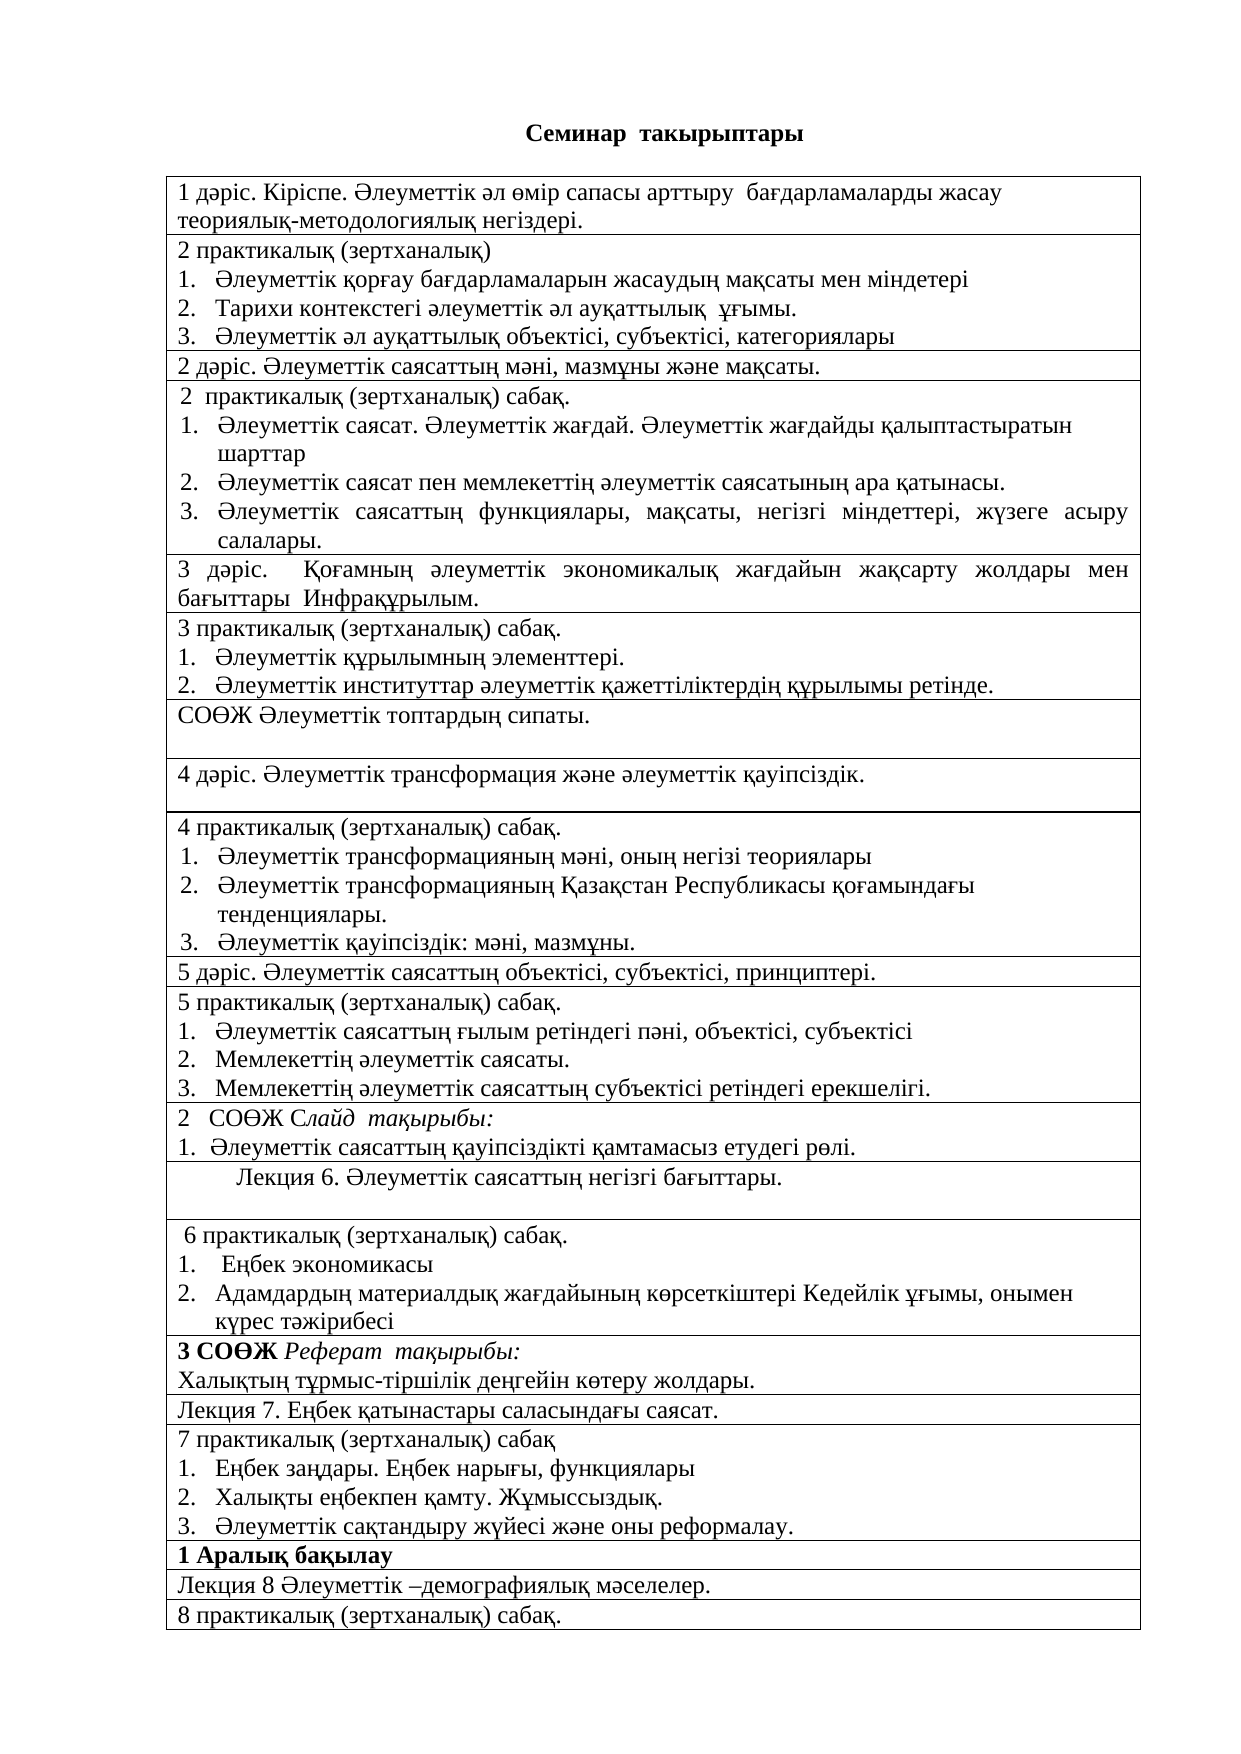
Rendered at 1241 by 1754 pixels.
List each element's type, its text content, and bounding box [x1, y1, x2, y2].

table_cell 2 практикалық (зертханалық) Әлеуметтік қорғау бағдарламаларын жасаудың мақсаты мен міндетері Тарихи контекстегі әлеуметтік әл ауқаттылық ұғымы. Әлеуметтік әл ауқаттылық объектісі, субъектісі, категориялары [167, 235, 1140, 350]
table_cell 2 практикалық (зертханалық) сабақ. Әлеуметтік саясат. Әлеуметтік жағдай. Әлеуметтік жағдайды қалыптастыратын шарттар Әлеуметтік саясат пен мемлекеттің әлеуметтік саясатының ара қатынасы. Әлеуметтік саясаттың функциялары, мақсаты, негізгі міндеттері, жүзеге асыру салалары. [167, 381, 1140, 553]
table_header 1 дәріс. Кіріспе. Әлеуметтік әл өмір сапасы арттыру бағдарламаларды жасау теориялық-методологиялық негіздері. [167, 177, 1140, 234]
table_cell 3 дәріс. Қоғамның әлеуметтік экономикалық жағдайын жақсарту жолдары мен бағыттары Инфрақұрылым. [167, 555, 1140, 612]
table_cell 5 практикалық (зертханалық) сабақ. Әлеуметтік саясаттың ғылым ретіндегі пәні, объектісі, субъектісі Мемлекеттің әлеуметтік саясаты. Мемлекеттің әлеуметтік саясаттың субъектісі ретіндегі ерекшелігі. [167, 987, 1140, 1102]
table_cell Лекция 8 Әлеуметтік –демографиялық мәселелер. [167, 1570, 1140, 1599]
table_cell 3 практикалық (зертханалық) сабақ. Әлеуметтік құрылымның элементтері. Әлеуметтік институттар әлеуметтік қажеттіліктердің құрылымы ретінде. [167, 613, 1140, 699]
table_cell 4 практикалық (зертханалық) сабақ. Әлеуметтік трансформацияның мәні, оның негізі теориялары Әлеуметтік трансформацияның Қазақстан Республикасы қоғамындағы тенденциялары. Әлеуметтік қауіпсіздік: мәні, мазмұны. [167, 813, 1140, 956]
table_cell 2 СОӨЖ Слайд тақырыбы: Әлеуметтік саясаттың қауіпсіздікті қамтамасыз етудегі рөлі. [167, 1103, 1140, 1161]
table_cell 7 практикалық (зертханалық) сабақ Еңбек заңдары. Еңбек нарығы, функциялары Халықты еңбекпен қамту. Жұмыссыздық. Әлеуметтік сақтандыру жүйесі және оны реформалау. [167, 1425, 1140, 1539]
text Семинар такырыптары [177, 118, 1152, 147]
table_cell 2 дәріс. Әлеуметтік саясаттың мәні, мазмұны және мақсаты. [167, 351, 1140, 380]
table_cell 4 дәріс. Әлеуметтік трансформация және әлеуметтік қауіпсіздік. [167, 759, 1140, 811]
table_cell 6 практикалық (зертханалық) сабақ. Еңбек экономикасы Адамдардың материалдық жағдайының көрсеткіштері Кедейлік ұғымы, онымен күрес тәжірибесі [167, 1220, 1140, 1335]
table_cell 1 Аралық бақылау [167, 1541, 1140, 1569]
table_cell 5 дәріс. Әлеуметтік саясаттың объектісі, субъектісі, принциптері. [167, 957, 1140, 986]
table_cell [167, 1600, 1140, 1629]
table_cell 3 СОӨЖ Реферат тақырыбы: Халықтың тұрмыс-тіршілік деңгейін көтеру жолдары. [167, 1336, 1140, 1394]
table_cell Лекция 7. Еңбек қатынастары саласындағы саясат. [167, 1395, 1140, 1423]
table_cell СОӨЖ Әлеуметтік топтардың сипаты. [167, 700, 1140, 758]
table_cell Лекция 6. Әлеуметтік саясаттың негізгі бағыттары. [167, 1162, 1140, 1219]
